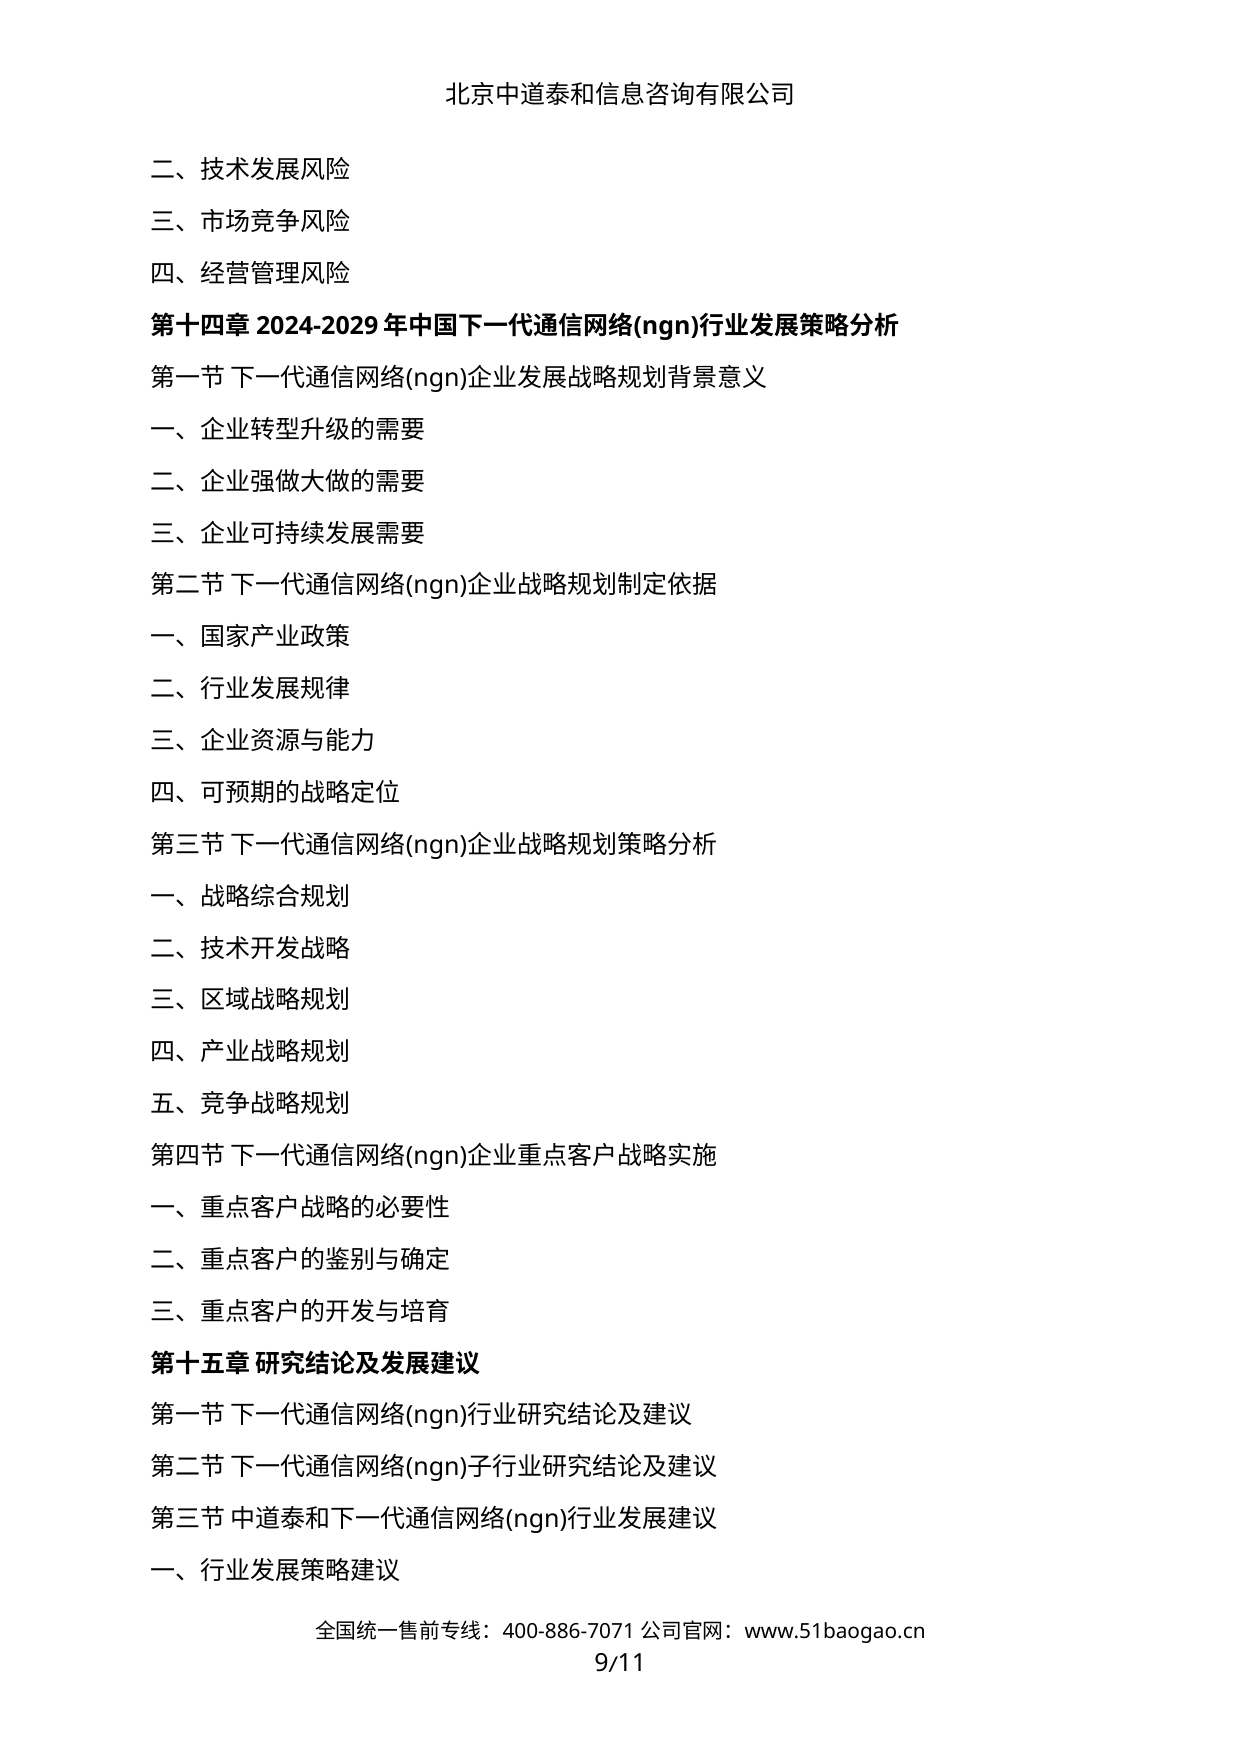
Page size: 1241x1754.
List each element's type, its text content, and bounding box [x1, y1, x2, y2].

text 第十四章 2024-2029年中国下一代通信网络(ngn)行业发展策略分析 [150, 306, 1090, 342]
text 第三节 下一代通信网络(ngn)企业战略规划策略分析 [150, 824, 1090, 861]
text 二、行业发展规律 [150, 669, 1090, 705]
text 一、重点客户战略的必要性 [150, 1187, 1090, 1224]
text 四、产业战略规划 [150, 1032, 1090, 1068]
text 二、重点客户的鉴别与确定 [150, 1239, 1090, 1276]
text 二、企业强做大做的需要 [150, 461, 1090, 497]
text 第四节 下一代通信网络(ngn)企业重点客户战略实施 [150, 1136, 1090, 1172]
text 二、技术开发战略 [150, 928, 1090, 964]
text 四、可预期的战略定位 [150, 772, 1090, 809]
text 一、企业转型升级的需要 [150, 409, 1090, 446]
text 第二节 下一代通信网络(ngn)企业战略规划制定依据 [150, 565, 1090, 601]
text 三、区域战略规划 [150, 980, 1090, 1016]
text 三、企业可持续发展需要 [150, 513, 1090, 549]
text 四、经营管理风险 [150, 254, 1090, 290]
text 五、竞争战略规划 [150, 1084, 1090, 1120]
text 第一节 下一代通信网络(ngn)企业发展战略规划背景意义 [150, 357, 1090, 394]
text 第十五章 研究结论及发展建议 [150, 1343, 1090, 1379]
text 一、国家产业政策 [150, 617, 1090, 653]
text 三、企业资源与能力 [150, 721, 1090, 757]
text 一、行业发展策略建议 [150, 1551, 1090, 1587]
text 第一节 下一代通信网络(ngn)行业研究结论及建议 [150, 1395, 1090, 1431]
text 三、重点客户的开发与培育 [150, 1291, 1090, 1327]
text 第三节 中道泰和下一代通信网络(ngn)行业发展建议 [150, 1499, 1090, 1535]
text 三、市场竞争风险 [150, 202, 1090, 238]
text 第二节 下一代通信网络(ngn)子行业研究结论及建议 [150, 1447, 1090, 1483]
text 一、战略综合规划 [150, 876, 1090, 912]
text 二、技术发展风险 [150, 150, 1090, 186]
